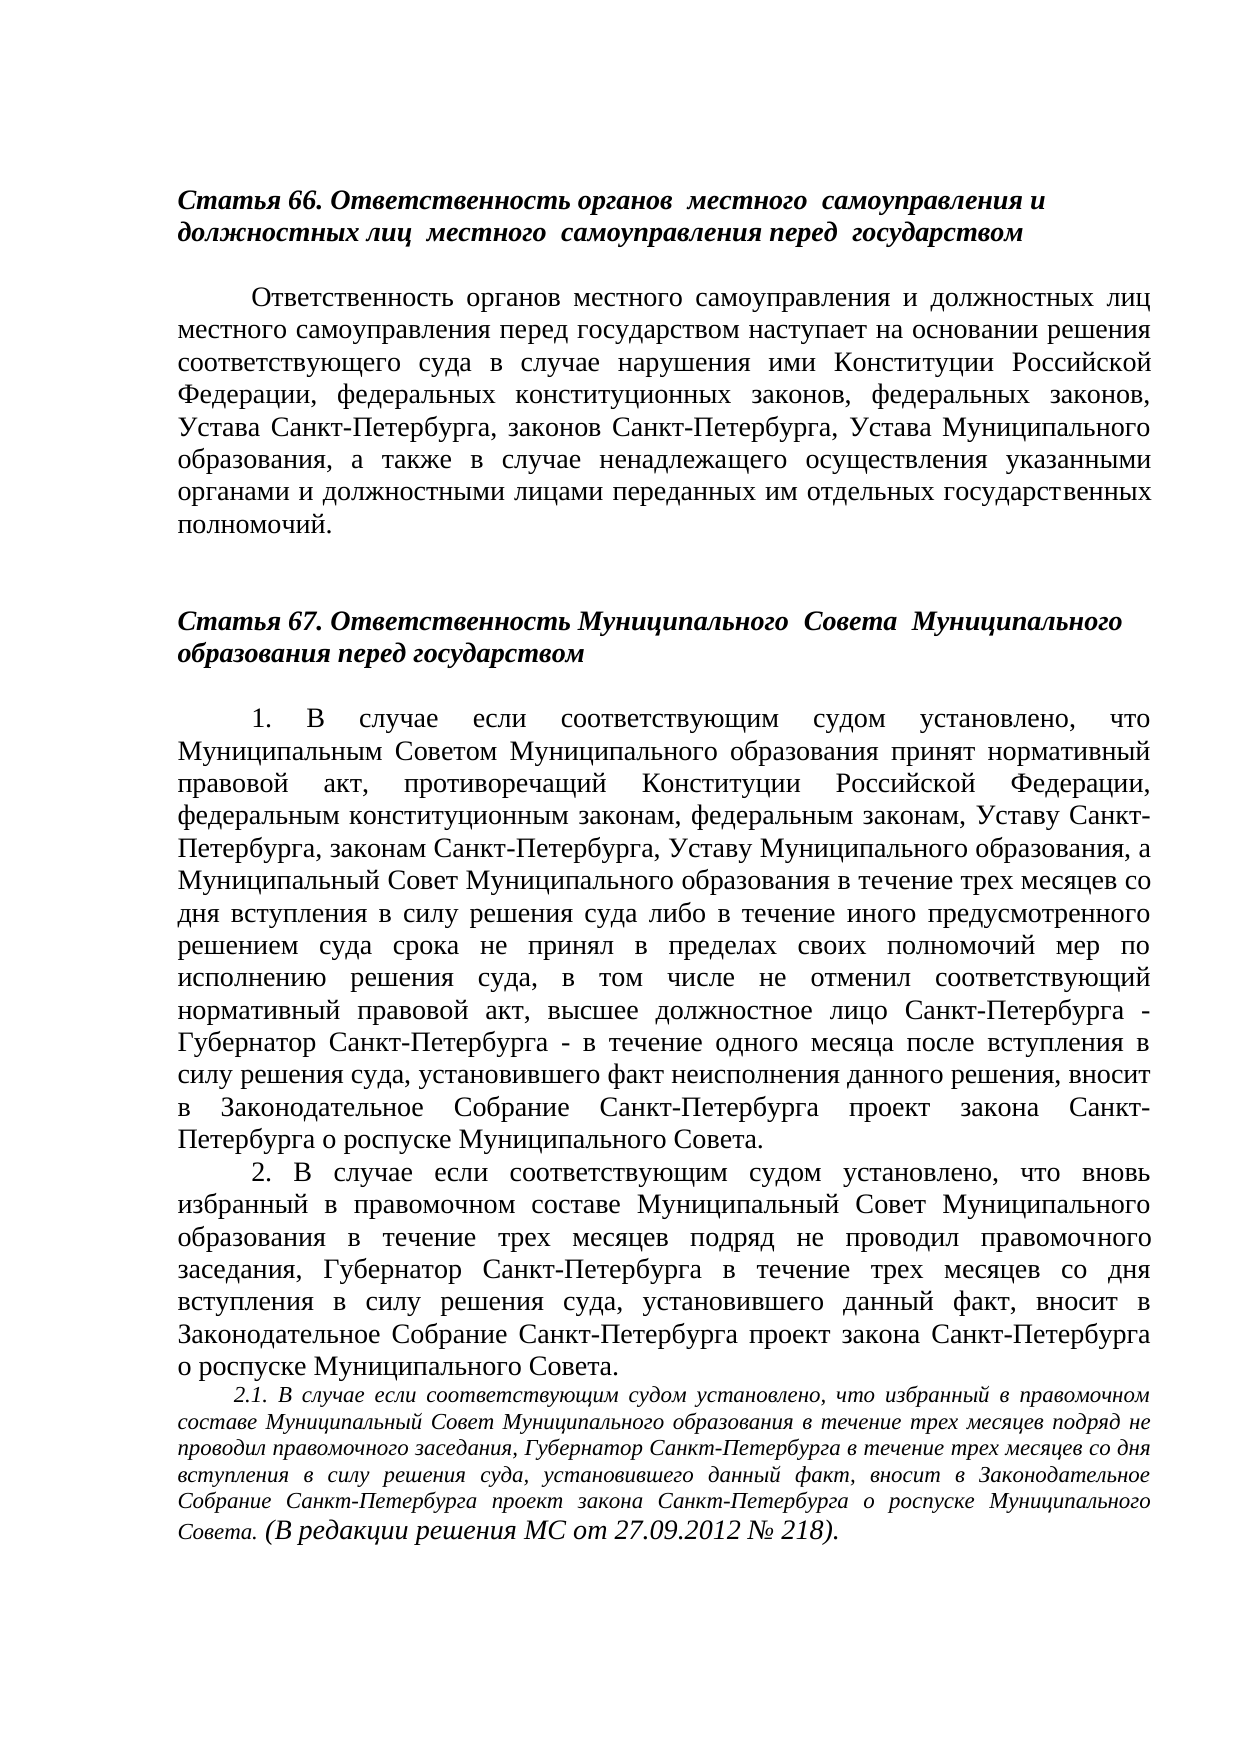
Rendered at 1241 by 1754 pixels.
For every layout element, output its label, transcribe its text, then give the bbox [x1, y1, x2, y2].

text Статья 67. Ответственность Муниципального Совета Муниципального образования перед государством [177, 604, 1152, 669]
text Статья 66. Ответственность органов местного самоуправления и должностных лиц местного самоуправления перед государством [177, 183, 1152, 248]
text 2.1. В случае если соответствующим судом установлено, что избранный в правомочном составе Муниципальный Совет Муниципального образования в течение трех месяцев подряд не проводил правомочного заседания, Губернатор Санкт-Петербурга в течение трех месяцев со дня вступления в силу решения суда, установившего данный факт, вносит в Законодательное Собрание Санкт-Петербурга проект закона Санкт-Петербурга о роспуске Муниципального Совета. (В редакции решения МС от 27.09.2012 № 218). [177, 1382, 1152, 1546]
text 2. В случае если соответствующим судом установлено, что вновь избранный в правомочном составе Муниципальный Совет Муниципального образования в течение трех месяцев подряд не проводил правомочного заседания, Губернатор Санкт-Петербурга в течение трех месяцев со дня вступления в силу решения суда, установившего данный факт, вносит в Законодательное Собрание Санкт-Петербурга проект закона Санкт-Петербурга о роспуске Муниципального Совета. [177, 1155, 1152, 1382]
text Ответственность органов местного самоуправления и должностных лиц местного самоуправления перед государством наступает на основании решения соответствующего суда в случае нарушения ими Конституции Российской Федерации, федеральных конституционных законов, федеральных законов, Устава Санкт-Петербурга, законов Санкт-Петербурга, Устава Муниципального образования, а также в случае ненадлежащего осуществления указанными органами и должностными лицами переданных им отдельных государственных полномочий. [177, 280, 1152, 539]
text 1. В случае если соответствующим судом установлено, что Муниципальным Советом Муниципального образования принят нормативный правовой акт, противоречащий Конституции Российской Федерации, федеральным конституционным законам, федеральным законам, Уставу Санкт-Петербурга, законам Санкт-Петербурга, Уставу Муниципального образования, а Муниципальный Совет Муниципального образования в течение трех месяцев со дня вступления в силу решения суда либо в течение иного предусмотренного решением суда срока не принял в пределах своих полномочий мер по исполнению решения суда, в том числе не отменил соответствующий нормативный правовой акт, высшее должностное лицо Санкт-Петербурга - Губернатор Санкт-Петербурга - в течение одного месяца после вступления в силу решения суда, установившего факт неисполнения данного решения, вносит в Законодательное Собрание Санкт-Петербурга проект закона Санкт-Петербурга о роспуске Муниципального Совета. [177, 701, 1152, 1155]
